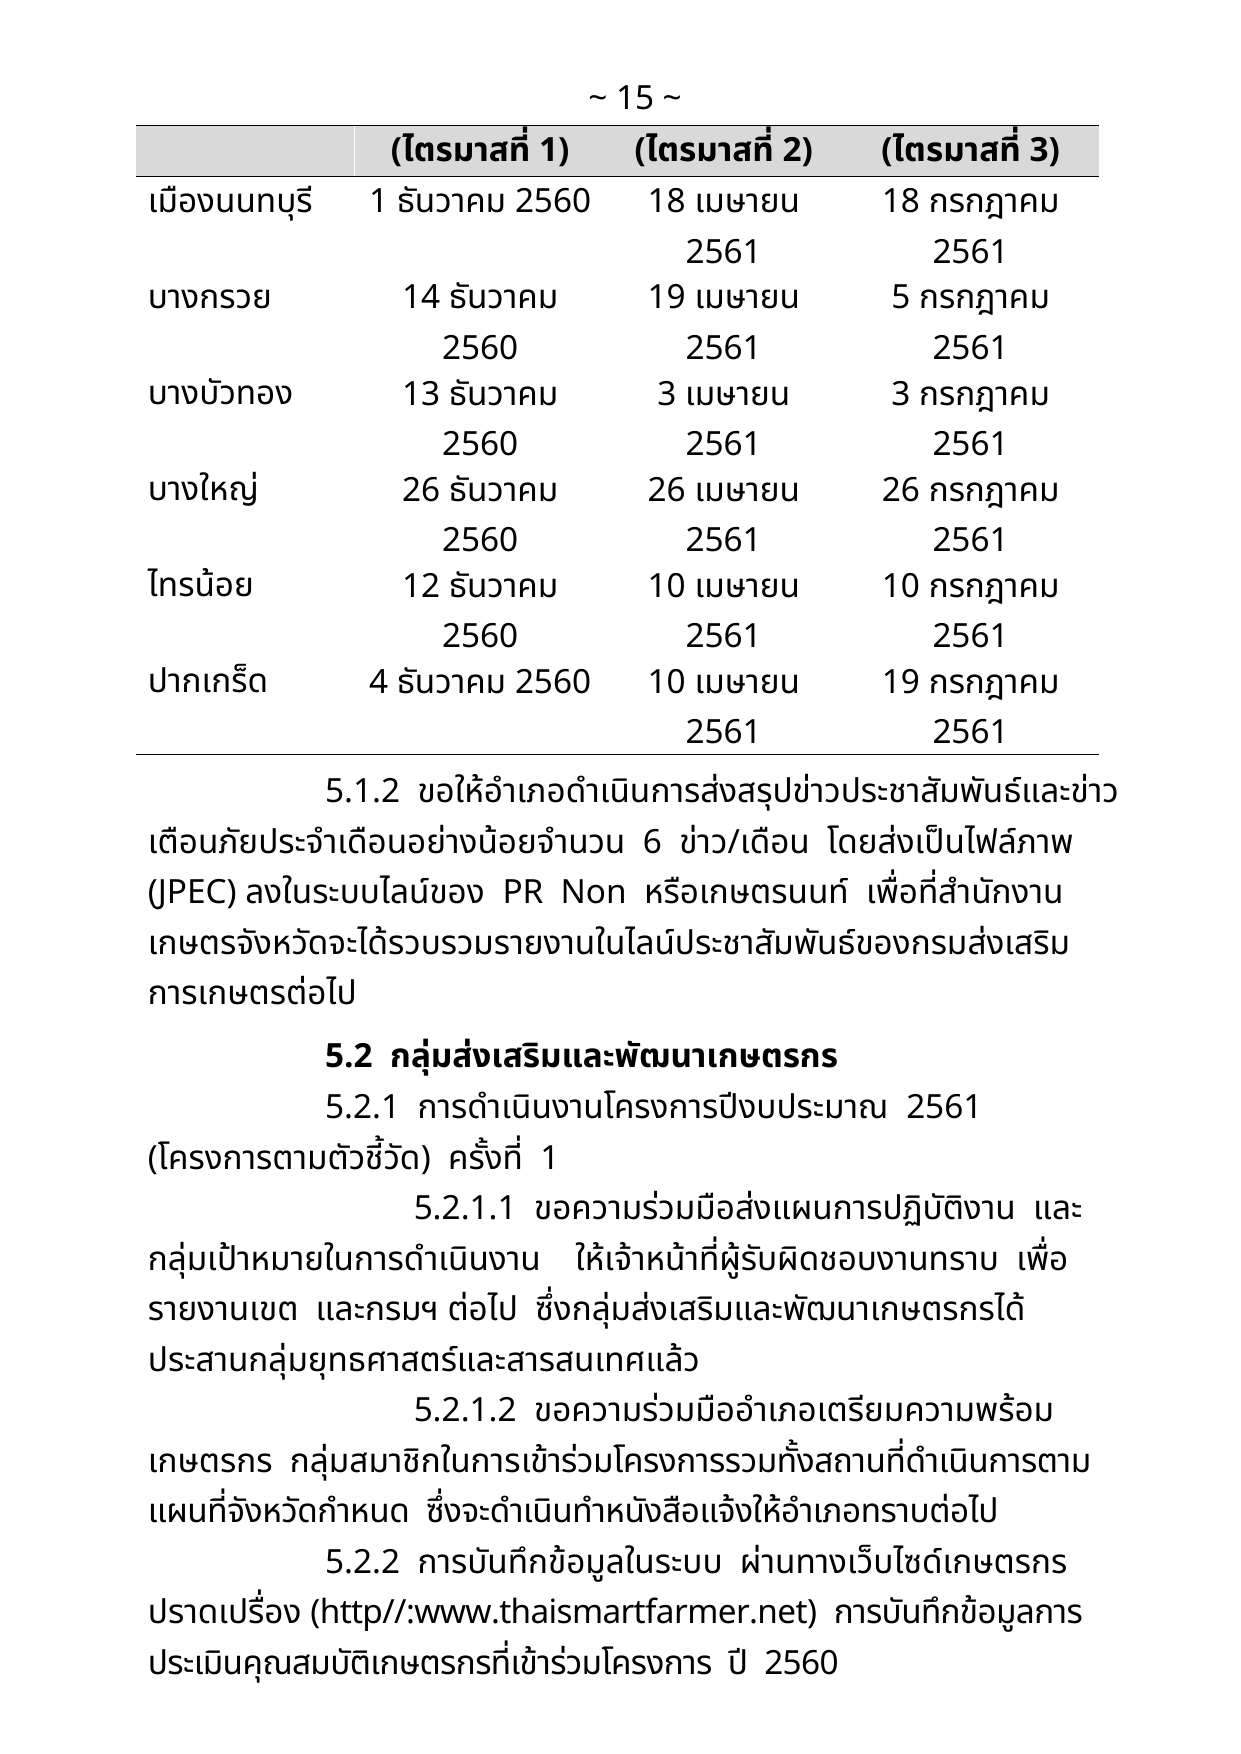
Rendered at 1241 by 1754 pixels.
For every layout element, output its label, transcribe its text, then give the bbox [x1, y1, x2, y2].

table_cell 18 กรกฎาคม 2561 [842, 177, 1099, 273]
text 5.2 กลุ่มส่งเสริมและพัฒนาเกษตรกร [148, 1032, 1122, 1083]
table_cell ไทรน้อย [136, 561, 354, 657]
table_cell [605, 126, 842, 176]
table_cell 1 ธันวาคม 2560 [355, 177, 605, 273]
table_cell 10 เมษายน 2561 [605, 658, 842, 753]
table_cell ปากเกร็ด [136, 658, 354, 753]
table_cell 5 กรกฎาคม 2561 [842, 273, 1099, 369]
table_cell บางกรวย [136, 273, 354, 369]
text 5.1.2 ขอให้อำเภอดำเนินการส่งสรุปข่าวประชาสัมพันธ์และข่าวเตือนภัยประจำเดือนอย่างน้อยจำนวน 6 ข่าว/เดือน โดยส่งเป็นไฟล์ภาพ (JPEC) ลงในระบบไลน์ของ PR Non หรือเกษตรนนท์ เพื่อที่สำนักงานเกษตรจังหวัดจะได้รวบรวมรายงานในไลน์ประชาสัมพันธ์ของกรมส่งเสริมการเกษตรต่อไป [148, 767, 1122, 1020]
table_cell 3 เมษายน 2561 [605, 369, 842, 465]
text 5.2.2 การบันทึกข้อมูลในระบบ ผ่านทางเว็บไซด์เกษตรกรปราดเปรื่อง (http//:www.thaismartfarmer.net) การบันทึกข้อมูลการประเมินคุณสมบัติเกษตรกรที่เข้าร่วมโครงการ ปี 2560 [148, 1537, 1122, 1689]
table_cell 3 กรกฎาคม 2561 [842, 369, 1099, 465]
table_cell 12 ธันวาคม 2560 [355, 561, 605, 657]
table_cell 10 เมษายน 2561 [605, 561, 842, 657]
table_cell 10 กรกฎาคม 2561 [842, 561, 1099, 657]
text 5.2.1.1 ขอความร่วมมือส่งแผนการปฏิบัติงาน และกลุ่มเป้าหมายในการดำเนินงาน ให้เจ้าหน้าที่ผู้รับผิดชอบงานทราบ เพื่อรายงานเขต และกรมฯ ต่อไป ซึ่งกลุ่มส่งเสริมและพัฒนาเกษตรกรได้ประสานกลุ่มยุทธศาสตร์และสารสนเทศแล้ว [148, 1184, 1122, 1386]
table_cell อำเภอ [136, 126, 354, 176]
table_cell 26 กรกฎาคม 2561 [842, 465, 1099, 561]
text 5.2.1 การดำเนินงานโครงการปีงบประมาณ 2561 (โครงการตามตัวชี้วัด) ครั้งที่ 1 [148, 1083, 1122, 1184]
table_cell 13 ธันวาคม 2560 [355, 369, 605, 465]
table_cell เมืองนนทบุรี [136, 177, 354, 273]
table_cell 26 ธันวาคม 2560 [355, 465, 605, 561]
table_cell บางใหญ่ [136, 465, 354, 561]
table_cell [355, 126, 605, 176]
table_cell 4 ธันวาคม 2560 [355, 658, 605, 753]
text 5.2.1.2 ขอความร่วมมืออำเภอเตรียมความพร้อมเกษตรกร กลุ่มสมาชิกในการเข้าร่วมโครงการรวมทั้งสถานที่ดำเนินการตามแผนที่จังหวัดกำหนด ซึ่งจะดำเนินทำหนังสือแจ้งให้อำเภอทราบต่อไป [148, 1386, 1122, 1537]
table_cell 19 กรกฎาคม 2561 [842, 658, 1099, 753]
table_cell บางบัวทอง [136, 369, 354, 465]
table_cell 18 เมษายน 2561 [605, 177, 842, 273]
table_cell 26 เมษายน 2561 [605, 465, 842, 561]
table_cell 19 เมษายน 2561 [605, 273, 842, 369]
table_cell 14 ธันวาคม 2560 [355, 273, 605, 369]
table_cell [842, 126, 1099, 176]
